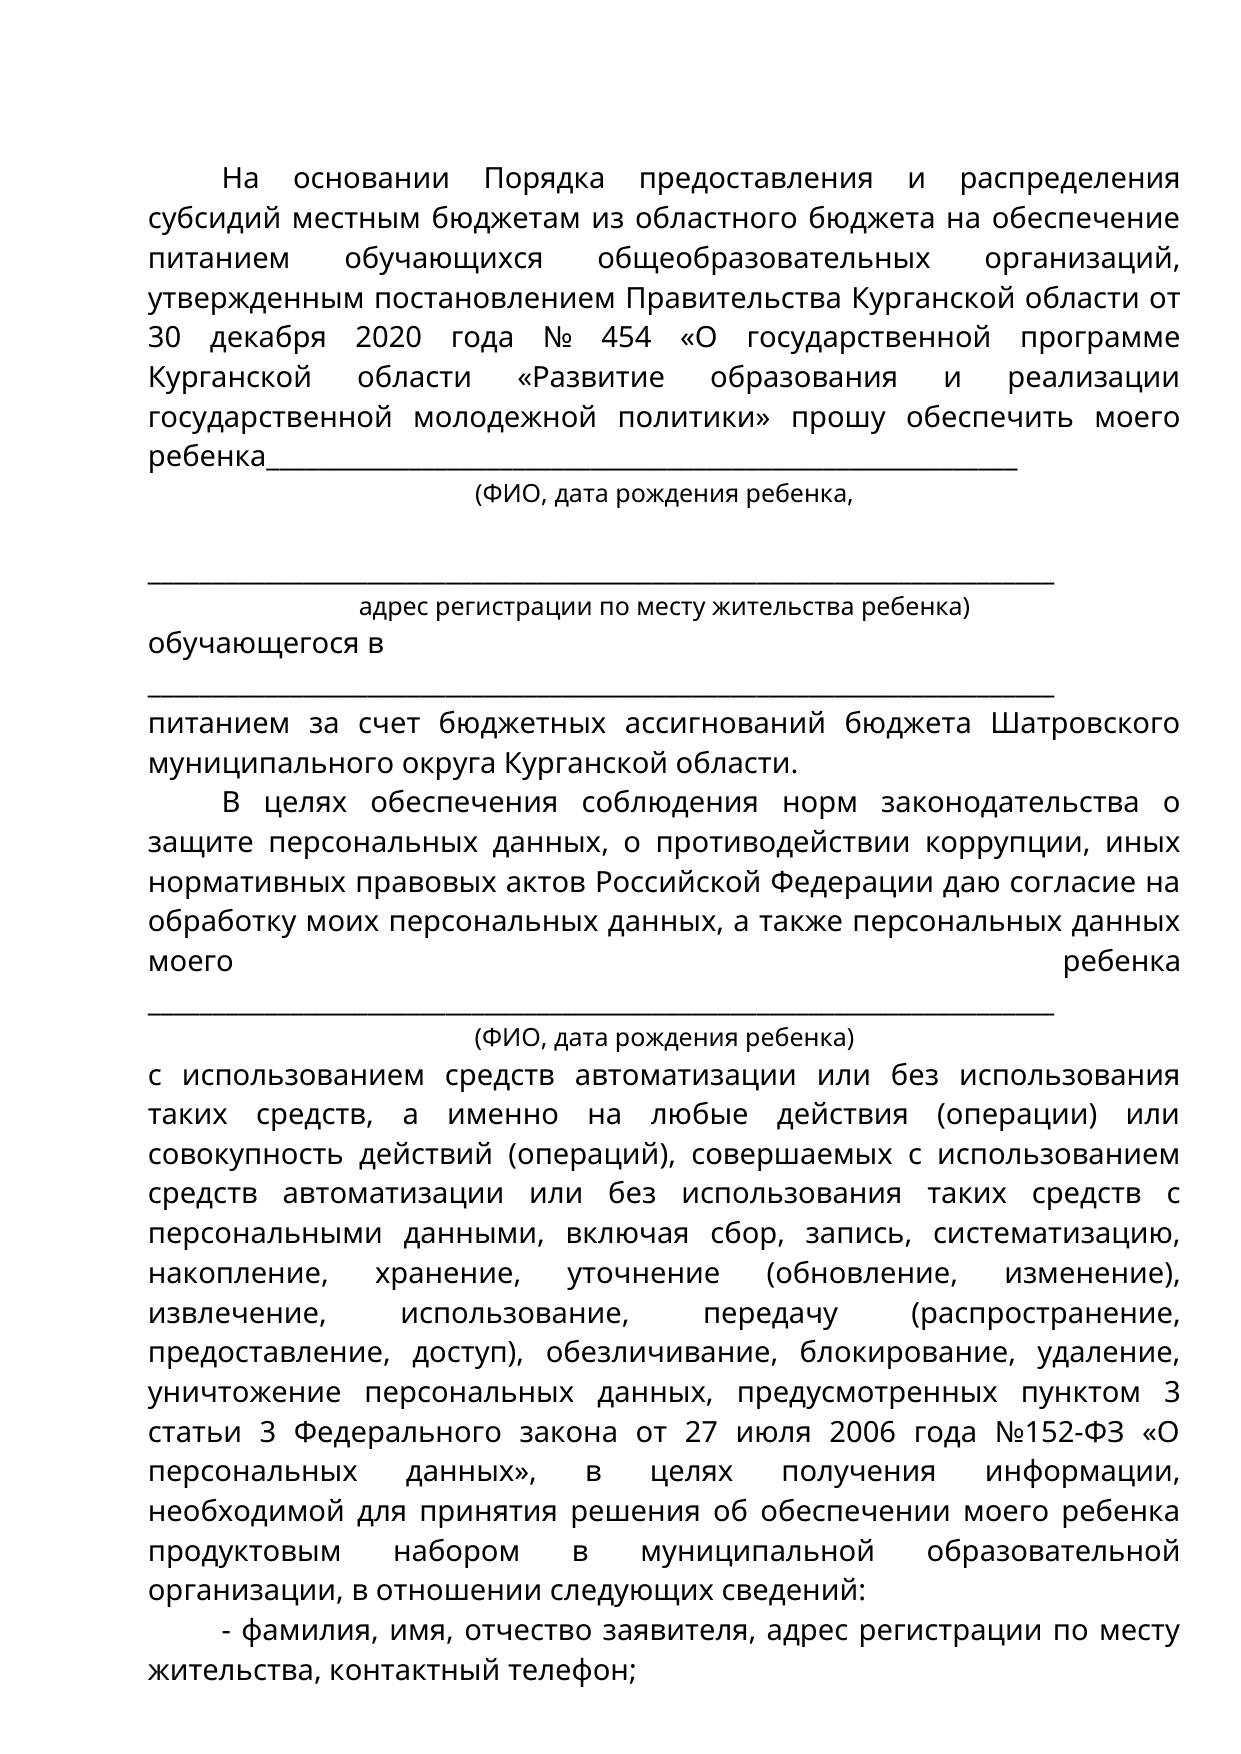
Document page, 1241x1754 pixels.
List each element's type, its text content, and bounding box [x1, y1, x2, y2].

text адрес регистрации по месту жительства ребенка) [148, 589, 1181, 623]
text (ФИО, дата рождения ребенка) [148, 1020, 1181, 1054]
text ______________________________________________________________________ [148, 549, 1181, 589]
text - фамилия, имя, отчество заявителя, адрес регистрации по месту жительства, контактный телефон; [148, 1609, 1181, 1689]
text В целях обеспечения соблюдения норм законодательства о защите персональных данных, о противодействии коррупции, иных нормативных правовых актов Российской Федерации даю согласие на обработку моих персональных данных, а также персональных данных моего ребенка ______________________________________________________________________ [148, 782, 1181, 1020]
text питанием за счет бюджетных ассигнований бюджета Шатровского муниципального округа Курганской области. [148, 702, 1181, 782]
text На основании Порядка предоставления и распределения субсидий местным бюджетам из областного бюджета на обеспечение питанием обучающихся общеобразовательных организаций, утвержденным постановлением Правительства Курганской области от 30 декабря 2020 года № 454 «О государственной программе Курганской области «Развитие образования и реализации государственной молодежной политики» прошу обеспечить моего ребенка__________________________________________________________ [148, 158, 1181, 475]
text обучающегося в ______________________________________________________________________ [148, 623, 1181, 702]
text с использованием средств автоматизации или без использования таких средств, а именно на любые действия (операции) или совокупность действий (операций), совершаемых с использованием средств автоматизации или без использования таких средств с персональными данными, включая сбор, запись, систематизацию, накопление, хранение, уточнение (обновление, изменение), извлечение, использование, передачу (распространение, предоставление, доступ), обезличивание, блокирование, удаление, уничтожение персональных данных, предусмотренных пунктом 3 статьи 3 Федерального закона от 27 июля 2006 года №152-ФЗ «О персональных данных», в целях получения информации, необходимой для принятия решения об обеспечении моего ребенка продуктовым набором в муниципальной образовательной организации, в отношении следующих сведений: [148, 1054, 1181, 1609]
text (ФИО, дата рождения ребенка, [148, 475, 1181, 509]
